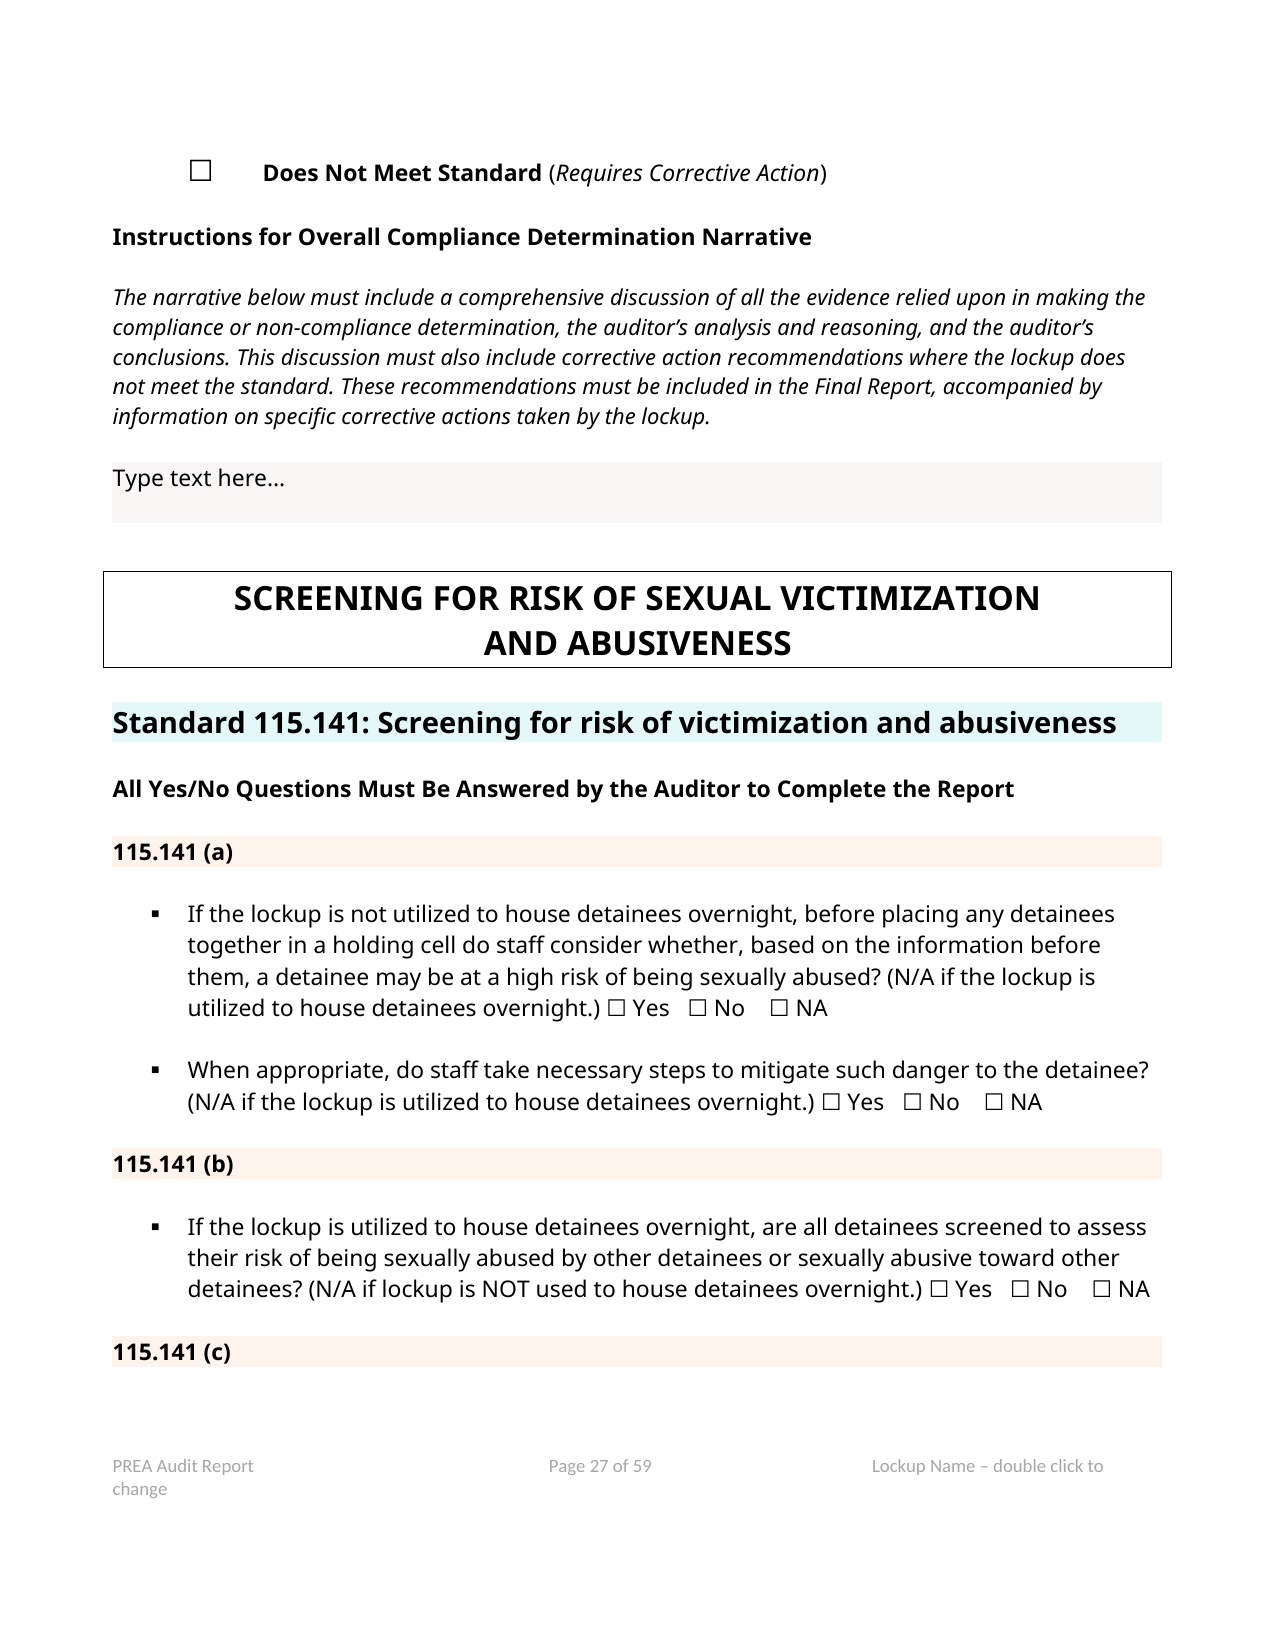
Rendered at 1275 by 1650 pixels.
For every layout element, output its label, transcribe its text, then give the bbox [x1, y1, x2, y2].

text All Yes/No Questions Must Be Answered by the Auditor to Complete the Report [112, 773, 1162, 804]
text 115.141 (b) [112, 1148, 1162, 1179]
text Instructions for Overall Compliance Determination Narrative [112, 221, 1162, 252]
text The narrative below must include a comprehensive discussion of all the evidence relied upon in making the compliance or non-compliance determination, the auditor’s analysis and reasoning, and the auditor’s conclusions. This discussion must also include corrective action recommendations where the lockup does not meet the standard. These recommendations must be included in the Final Report, accompanied by information on specific corrective actions taken by the lockup. [112, 282, 1162, 431]
list If the lockup is not utilized to house detainees overnight, before placing any detainees together in a holding cell do staff consider whether, based on the information before them, a detainee may be at a high risk of being sexually abused? (N/A if the lockup is utilized to house detainees overnight.) Yes No NA [150, 898, 1162, 1023]
list If the lockup is utilized to house detainees overnight, are all detainees screened to assess their risk of being sexually abused by other detainees or sexually abusive toward other detainees? (N/A if lockup is NOT used to house detainees overnight.) Yes No NA [150, 1211, 1162, 1304]
text Does Not Meet Standard (Requires Corrective Action) [187, 150, 1162, 190]
text 115.141 (a) [112, 836, 1162, 867]
text SCREENING FOR RISK OF SEXUAL VICTIMIZATION AND ABUSIVENESS [104, 572, 1171, 667]
list When appropriate, do staff take necessary steps to mitigate such danger to the detainee? (N/A if the lockup is utilized to house detainees overnight.) Yes No NA [150, 1054, 1162, 1117]
text Type text here… [112, 462, 1162, 493]
text Standard 115.141: Screening for risk of victimization and abusiveness [112, 702, 1162, 742]
text 115.141 (c) [112, 1336, 1162, 1367]
